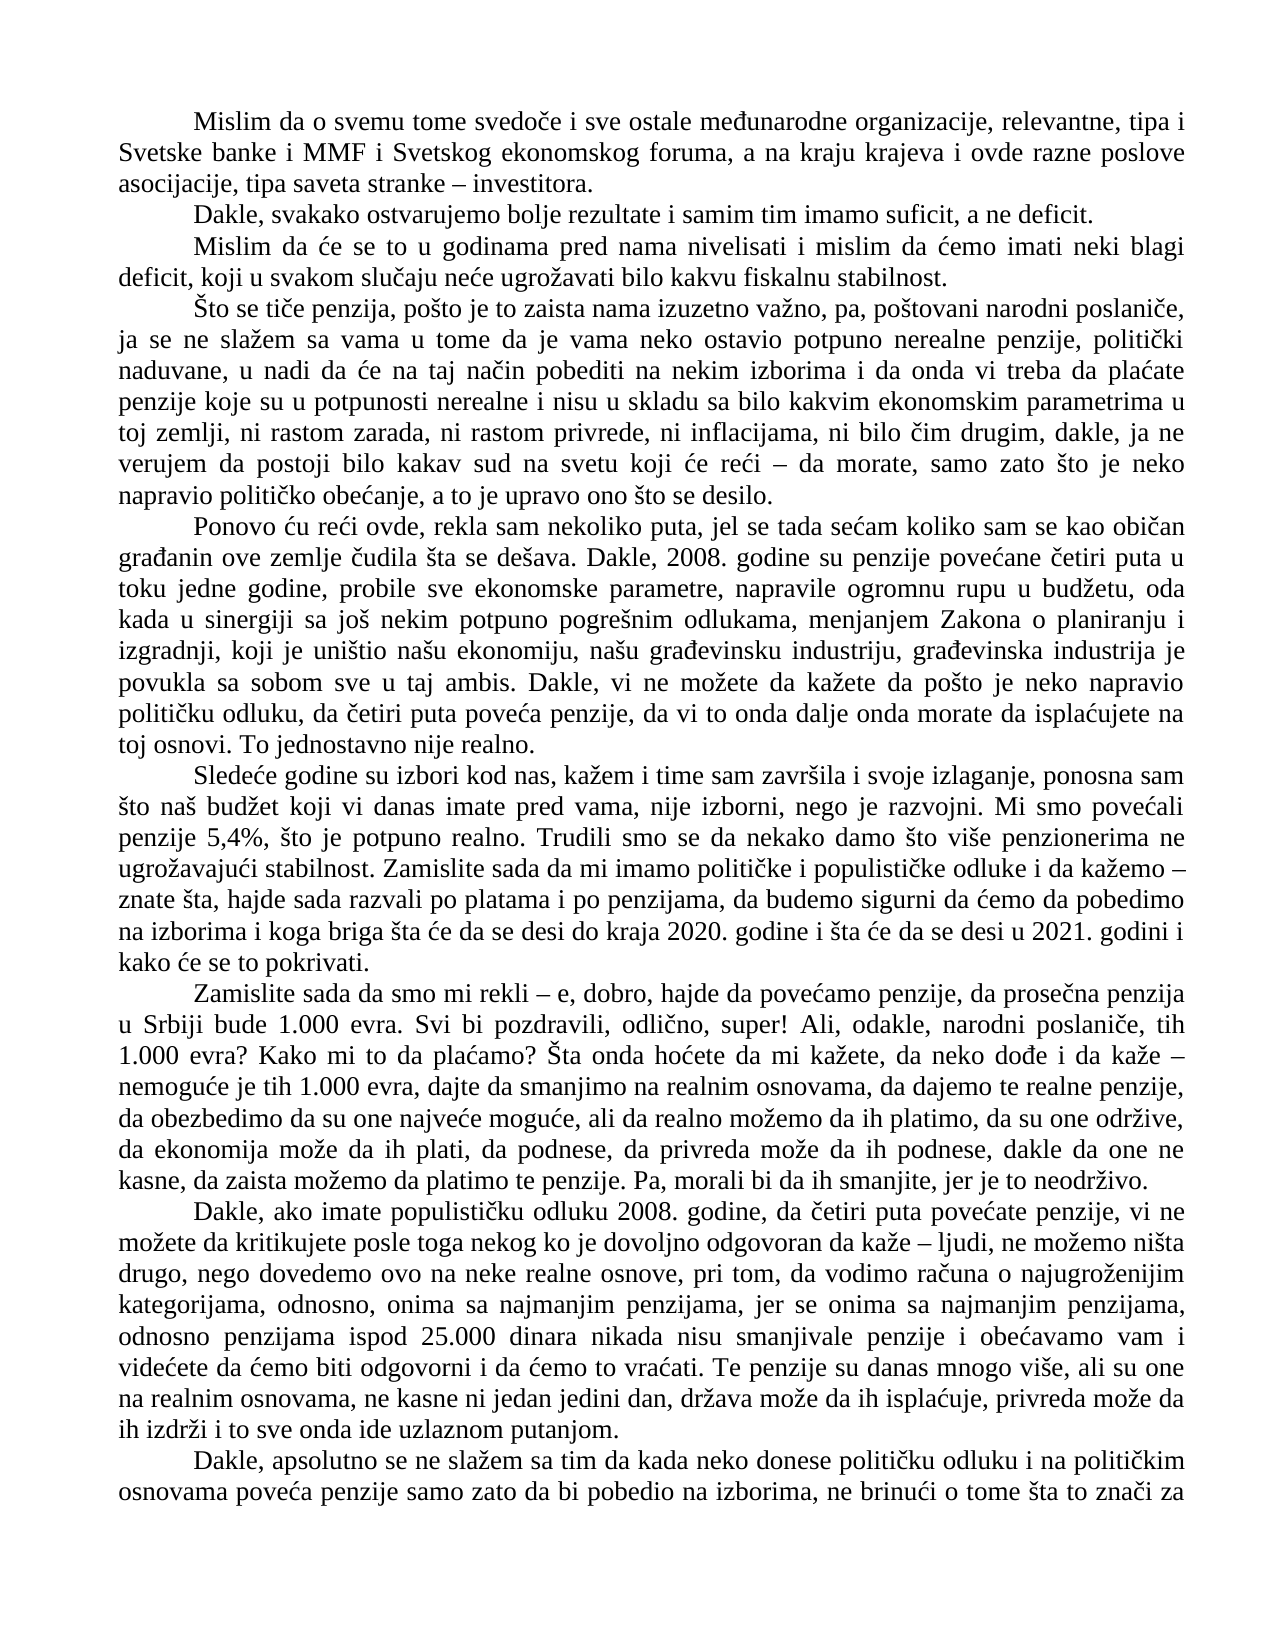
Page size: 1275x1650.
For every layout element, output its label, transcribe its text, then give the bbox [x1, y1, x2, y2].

text Zamislite sada da smo mi rekli – e, dobro, hajde da povećamo penzije, da prosečna penzija u Srbiji bude 1.000 evra. Svi bi pozdravili, odlično, super! Ali, odakle, narodni poslaniče, tih 1.000 evra? Kako mi to da plaćamo? Šta onda hoćete da mi kažete, da neko dođe i da kaže – nemoguće je tih 1.000 evra, dajte da smanjimo na realnim osnovama, da dajemo te realne penzije, da obezbedimo da su one najveće moguće, ali da realno možemo da ih platimo, da su one održive, da ekonomija može da ih plati, da podnese, da privreda može da ih podnese, dakle da one ne kasne, da zaista možemo da platimo te penzije. Pa, morali bi da ih smanjite, jer je to neodrživo. [118, 977, 1186, 1195]
text Sledeće godine su izbori kod nas, kažem i time sam završila i svoje izlaganje, ponosna sam što naš budžet koji vi danas imate pred vama, nije izborni, nego je razvojni. Mi smo povećali penzije 5,4%, što je potpuno realno. Trudili smo se da nekako damo što više penzionerima ne ugrožavajući stabilnost. Zamislite sada da mi imamo političke i populističke odluke i da kažemo – znate šta, hajde sada razvali po platama i po penzijama, da budemo sigurni da ćemo da pobedimo na izborima i koga briga šta će da se desi do kraja 2020. godine i šta će da se desi u 2021. godini i kako će se to pokrivati. [118, 759, 1186, 977]
text Mislim da o svemu tome svedoče i sve ostale međunarodne organizacije, relevantne, tipa i Svetske banke i MMF i Svetskog ekonomskog foruma, a na kraju krajeva i ovde razne poslove asocijacije, tipa saveta stranke – investitora. [118, 105, 1186, 198]
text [118, 1444, 1186, 1507]
text Mislim da će se to u godinama pred nama nivelisati i mislim da ćemo imati neki blagi deficit, koji u svakom slučaju neće ugrožavati bilo kakvu fiskalnu stabilnost. [118, 229, 1186, 292]
text Što se tiče penzija, pošto je to zaista nama izuzetno važno, pa, poštovani narodni poslaniče, ja se ne slažem sa vama u tome da je vama neko ostavio potpuno nerealne penzije, politički naduvane, u nadi da će na taj način pobediti na nekim izborima i da onda vi treba da plaćate penzije koje su u potpunosti nerealne i nisu u skladu sa bilo kakvim ekonomskim parametrima u toj zemlji, ni rastom zarada, ni rastom privrede, ni inflacijama, ni bilo čim drugim, dakle, ja ne verujem da postoji bilo kakav sud na svetu koji će reći – da morate, samo zato što je neko napravio političko obećanje, a to je upravo ono što se desilo. [118, 292, 1186, 510]
text Dakle, ako imate populističku odluku 2008. godine, da četiri puta povećate penzije, vi ne možete da kritikujete posle toga nekog ko je dovoljno odgovoran da kaže – ljudi, ne možemo ništa drugo, nego dovedemo ovo na neke realne osnove, pri tom, da vodimo računa o najugroženijim kategorijama, odnosno, onima sa najmanjim penzijama, jer se onima sa najmanjim penzijama, odnosno penzijama ispod 25.000 dinara nikada nisu smanjivale penzije i obećavamo vam i videćete da ćemo biti odgovorni i da ćemo to vraćati. Te penzije su danas mnogo više, ali su one na realnim osnovama, ne kasne ni jedan jedini dan, država može da ih isplaćuje, privreda može da ih izdrži i to sve onda ide uzlaznom putanjom. [118, 1195, 1186, 1444]
text Dakle, svakako ostvarujemo bolje rezultate i samim tim imamo suficit, a ne deficit. [118, 198, 1186, 229]
text Ponovo ću reći ovde, rekla sam nekoliko puta, jel se tada sećam koliko sam se kao običan građanin ove zemlje čudila šta se dešava. Dakle, 2008. godine su penzije povećane četiri puta u toku jedne godine, probile sve ekonomske parametre, napravile ogromnu rupu u budžetu, oda kada u sinergiji sa još nekim potpuno pogrešnim odlukama, menjanjem Zakona o planiranju i izgradnji, koji je uništio našu ekonomiju, našu građevinsku industriju, građevinska industrija je povukla sa sobom sve u taj ambis. Dakle, vi ne možete da kažete da pošto je neko napravio političku odluku, da četiri puta poveća penzije, da vi to onda dalje onda morate da isplaćujete na toj osnovi. To jednostavno nije realno. [118, 510, 1186, 759]
